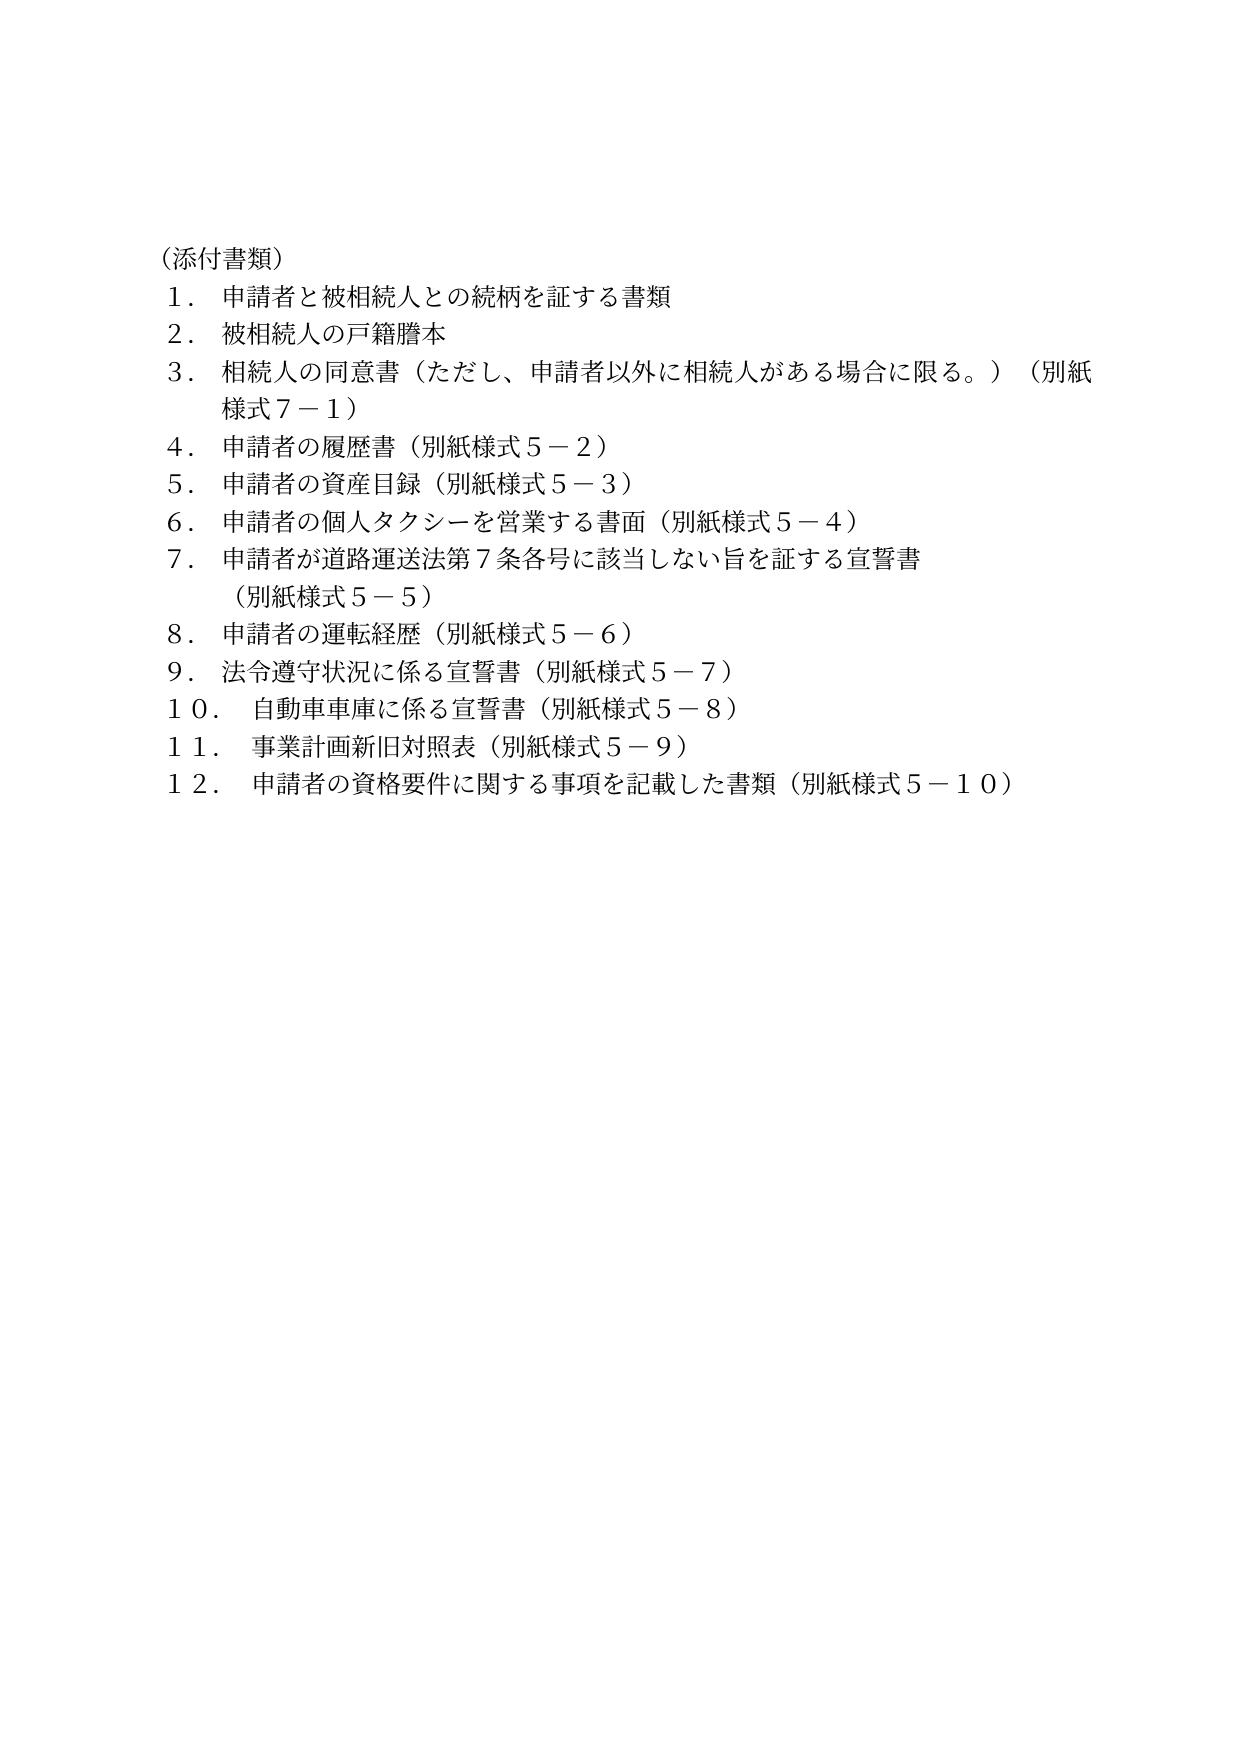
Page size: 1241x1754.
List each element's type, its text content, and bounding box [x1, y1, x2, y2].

list 申請者の運転経歴（別紙様式５－６） [162, 614, 1092, 652]
list 申請者の資産目録（別紙様式５－３） [162, 464, 1092, 502]
list 申請者の資格要件に関する事項を記載した書類（別紙様式５－１０） [162, 764, 1092, 802]
list 事業計画新旧対照表（別紙様式５－９） [162, 727, 1092, 764]
list 相続人の同意書（ただし、申請者以外に相続人がある場合に限る。）（別紙様式７－１） [162, 352, 1092, 427]
list 申請者の履歴書（別紙様式５－２） [162, 427, 1092, 464]
text （添付書類） [148, 239, 1092, 277]
list （別紙様式５－５） [222, 577, 1092, 614]
list 申請者が道路運送法第７条各号に該当しない旨を証する宣誓書 [162, 539, 1092, 577]
list 被相続人の戸籍謄本 [162, 314, 1092, 352]
list 申請者の個人タクシーを営業する書面（別紙様式５－４） [162, 502, 1092, 539]
list 自動車車庫に係る宣誓書（別紙様式５－８） [162, 689, 1092, 727]
list 申請者と被相続人との続柄を証する書類 [162, 277, 1092, 314]
list 法令遵守状況に係る宣誓書（別紙様式５－７） [162, 652, 1092, 689]
